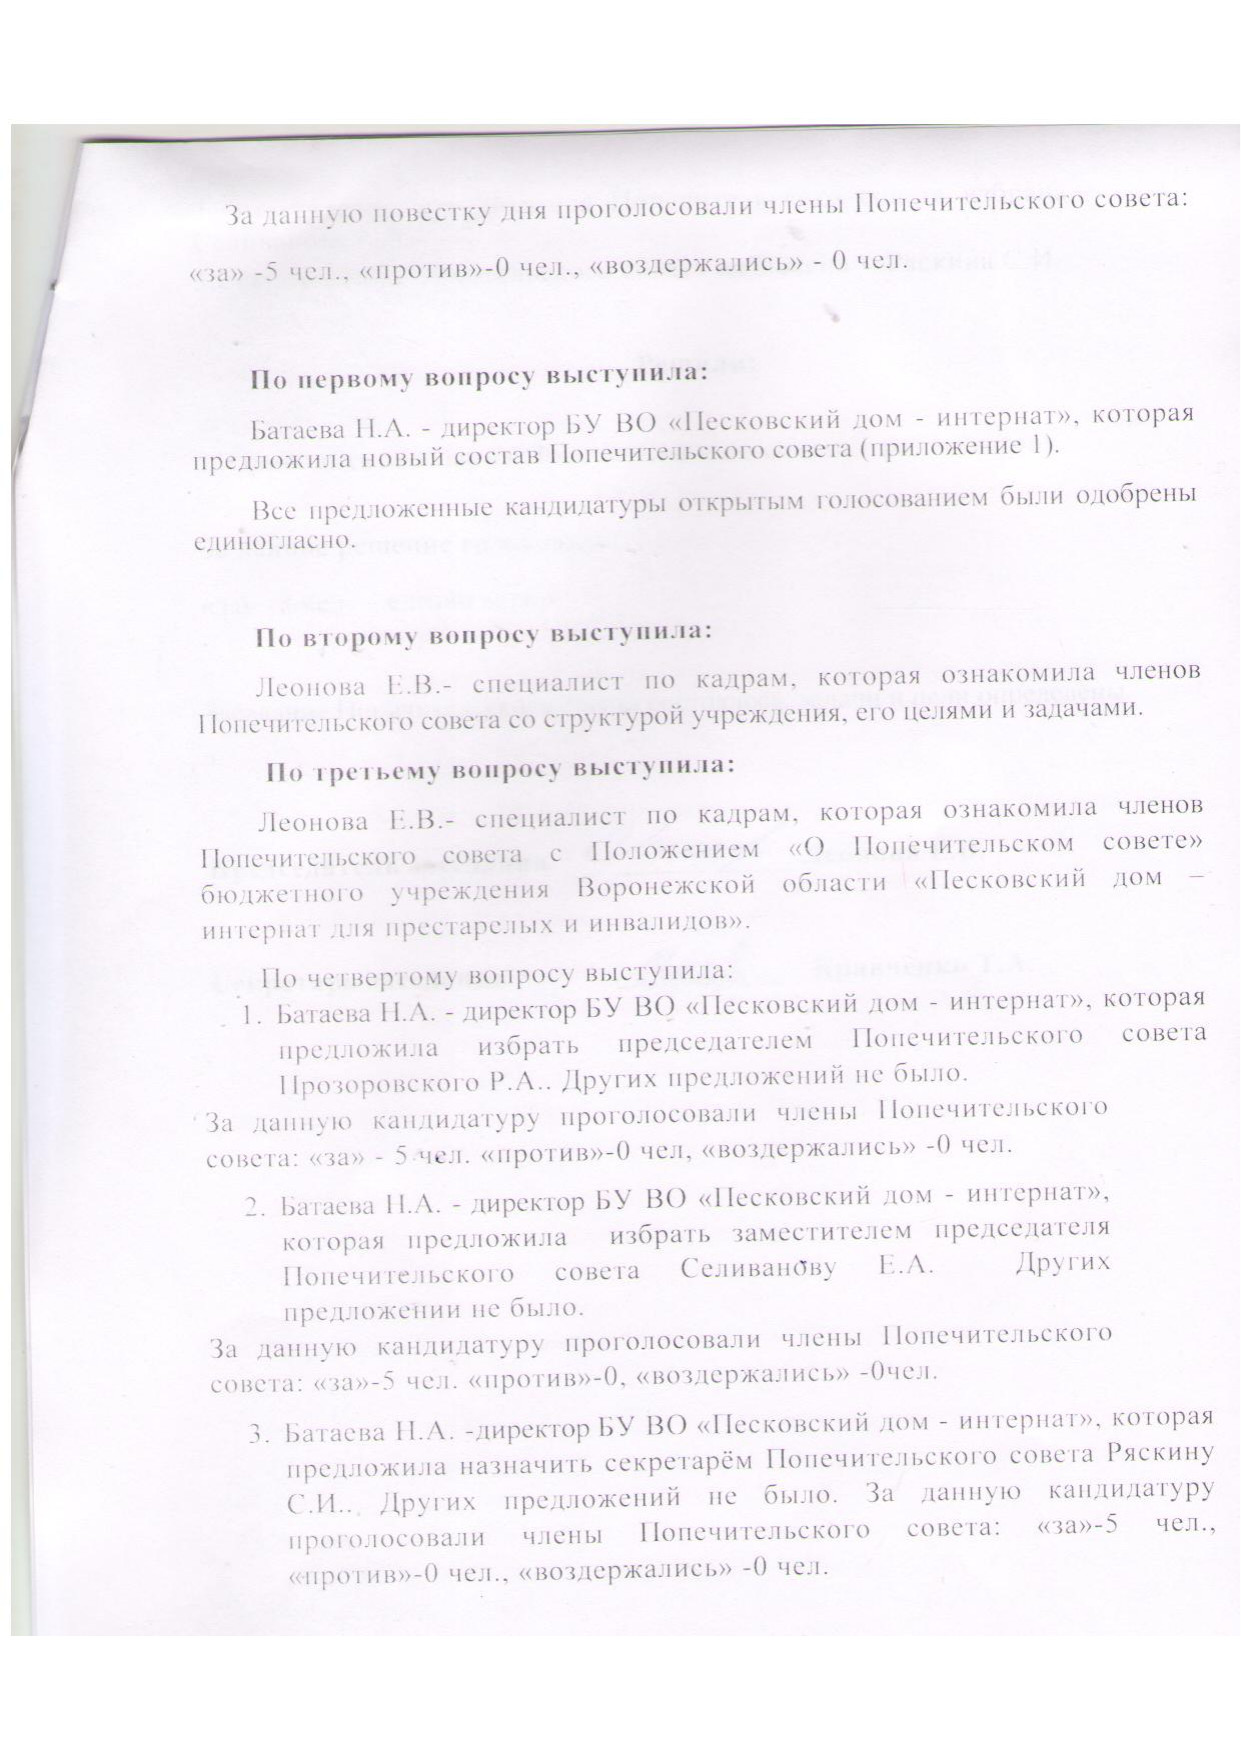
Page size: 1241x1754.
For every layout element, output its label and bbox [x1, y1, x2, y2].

picture [0, 118, 1241, 1636]
